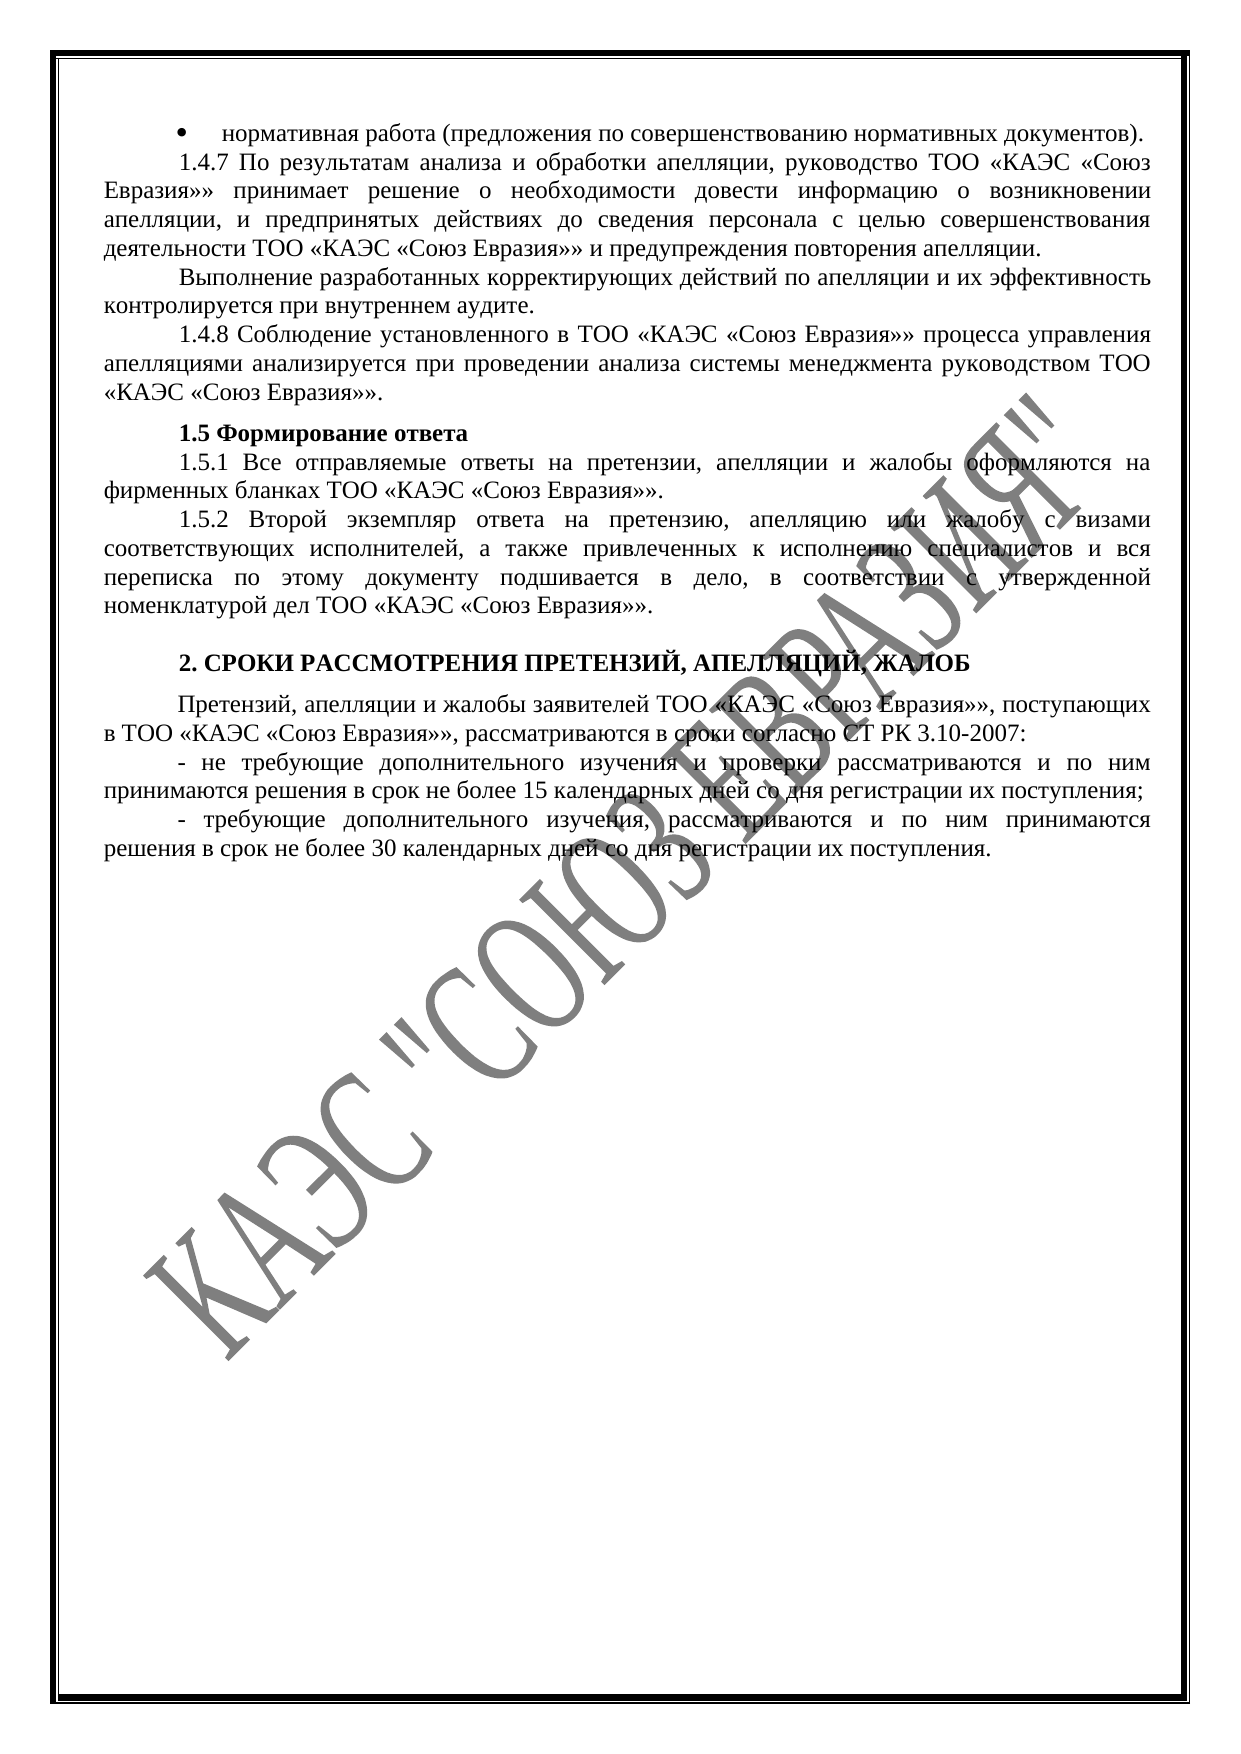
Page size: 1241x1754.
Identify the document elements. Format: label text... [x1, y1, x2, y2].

text - не требующие дополнительного изучения и проверки рассматриваются и по ним принимаются решения в срок не более 15 календарных дней со дня регистрации их поступления; [103, 747, 1152, 804]
text Претензий, апелляции и жалобы заявителей ТОО «КАЭС «Союз Евразия»», поступающих в ТОО «КАЭС «Союз Евразия»», рассматриваются в сроки согласно СТ РК 3.10-2007: [103, 689, 1152, 747]
text 1.4.8 Соблюдение установленного в ТОО «КАЭС «Союз Евразия»» процесса управления апелляциями анализируется при проведении анализа системы менеджмента руководством ТОО «КАЭС «Союз Евразия»». [103, 319, 1152, 406]
text 1.5 Формирование ответа [103, 418, 1152, 447]
text 1.5.2 Второй экземпляр ответа на претензию, апелляцию или жалобу с визами соответствующих исполнителей, а также привлеченных к исполнению специалистов и вся переписка по этому документу подшивается в дело, в соответствии с утвержденной номенклатурой дел ТОО «КАЭС «Союз Евразия»». [103, 504, 1152, 619]
list нормативная работа (предложения по совершенствованию нормативных документов). [177, 118, 1152, 147]
text Выполнение разработанных корректирующих действий по апелляции и их эффективность контролируется при внутреннем аудите. [103, 262, 1152, 319]
text 1.5.1 Все отправляемые ответы на претензии, апелляции и жалобы оформляются на фирменных бланках ТОО «КАЭС «Союз Евразия»». [103, 447, 1152, 504]
text 1.4.7 По результатам анализа и обработки апелляции, руководство ТОО «КАЭС «Союз Евразия»» принимает решение о необходимости довести информацию о возникновении апелляции, и предпринятых действиях до сведения персонала с целью совершенствования деятельности ТОО «КАЭС «Союз Евразия»» и предупреждения повторения апелляции. [103, 147, 1152, 262]
text - требующие дополнительного изучения, рассматриваются и по ним принимаются решения в срок не более 30 календарных дней со дня регистрации их поступления. [103, 804, 1152, 862]
text 2. Сроки рассмотрения претензий, апелляций, ЖАЛОБ [103, 648, 1152, 677]
